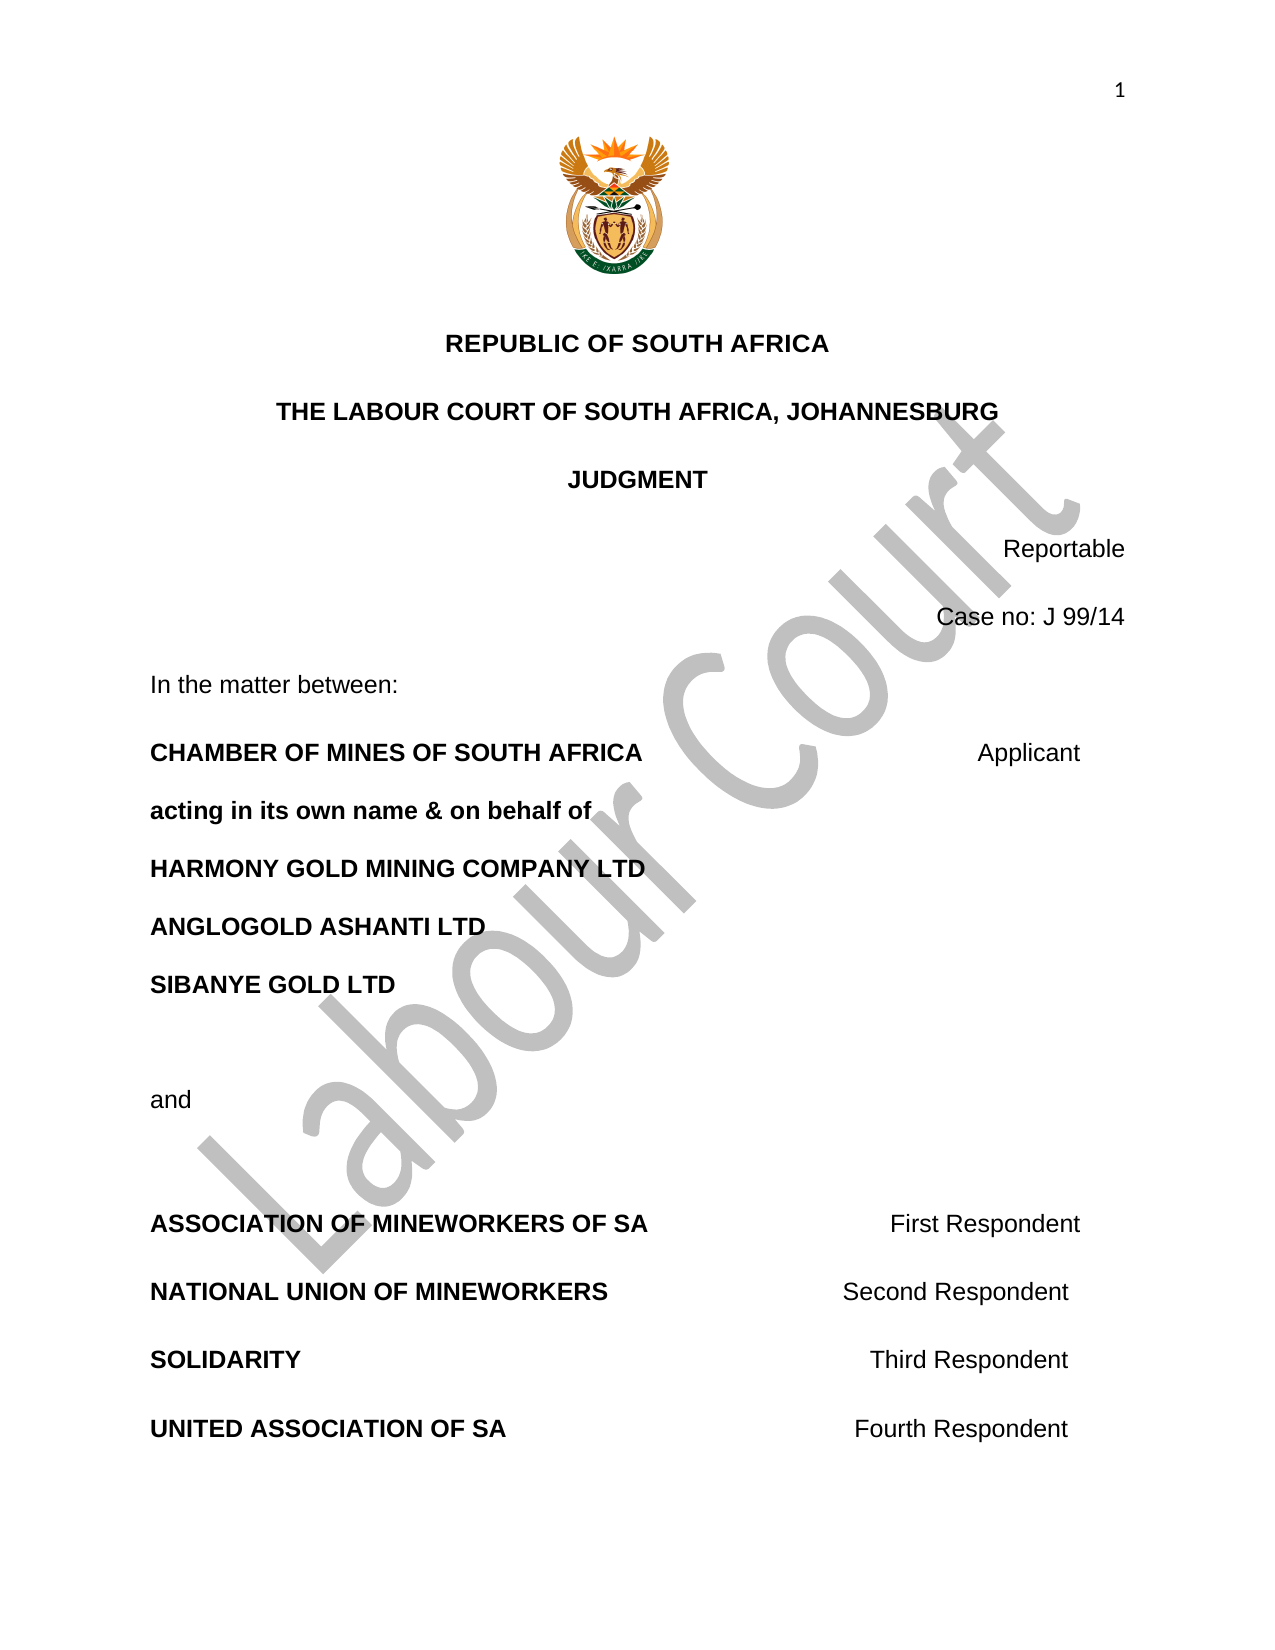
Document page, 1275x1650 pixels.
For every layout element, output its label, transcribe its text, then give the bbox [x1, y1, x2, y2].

text REPUBLIC OF SOUTH AFRICA [150, 329, 1125, 358]
text In the matter between: [150, 670, 1125, 699]
text SOLIDARITY Third Respondent [150, 1345, 1125, 1374]
text acting in its own name & on behalf of [150, 796, 1125, 825]
text THE LABOUR COURT OF SOUTH AFRICA, JOHANNESBURG [150, 397, 1125, 426]
text CHAMBER OF MINES OF SOUTH AFRICA Applicant [150, 738, 1125, 767]
text JUDGMENT [150, 466, 1125, 494]
text and [150, 1085, 1125, 1114]
text UNITED ASSOCIATION OF SA Fourth Respondent [150, 1413, 1125, 1442]
text ASSOCIATION OF MINEWORKERS OF SA First Respondent [150, 1209, 1125, 1238]
text Case no: J 99/14 [150, 602, 1125, 631]
text NATIONAL UNION OF MINEWORKERS Second Respondent [150, 1277, 1125, 1306]
text Reportable [150, 534, 1125, 562]
text SIBANYE GOLD LTD [150, 970, 1125, 999]
text ANGLOGOLD ASHANTI LTD [150, 912, 1125, 941]
text HARMONY GOLD MINING COMPANY LTD [150, 854, 1125, 883]
